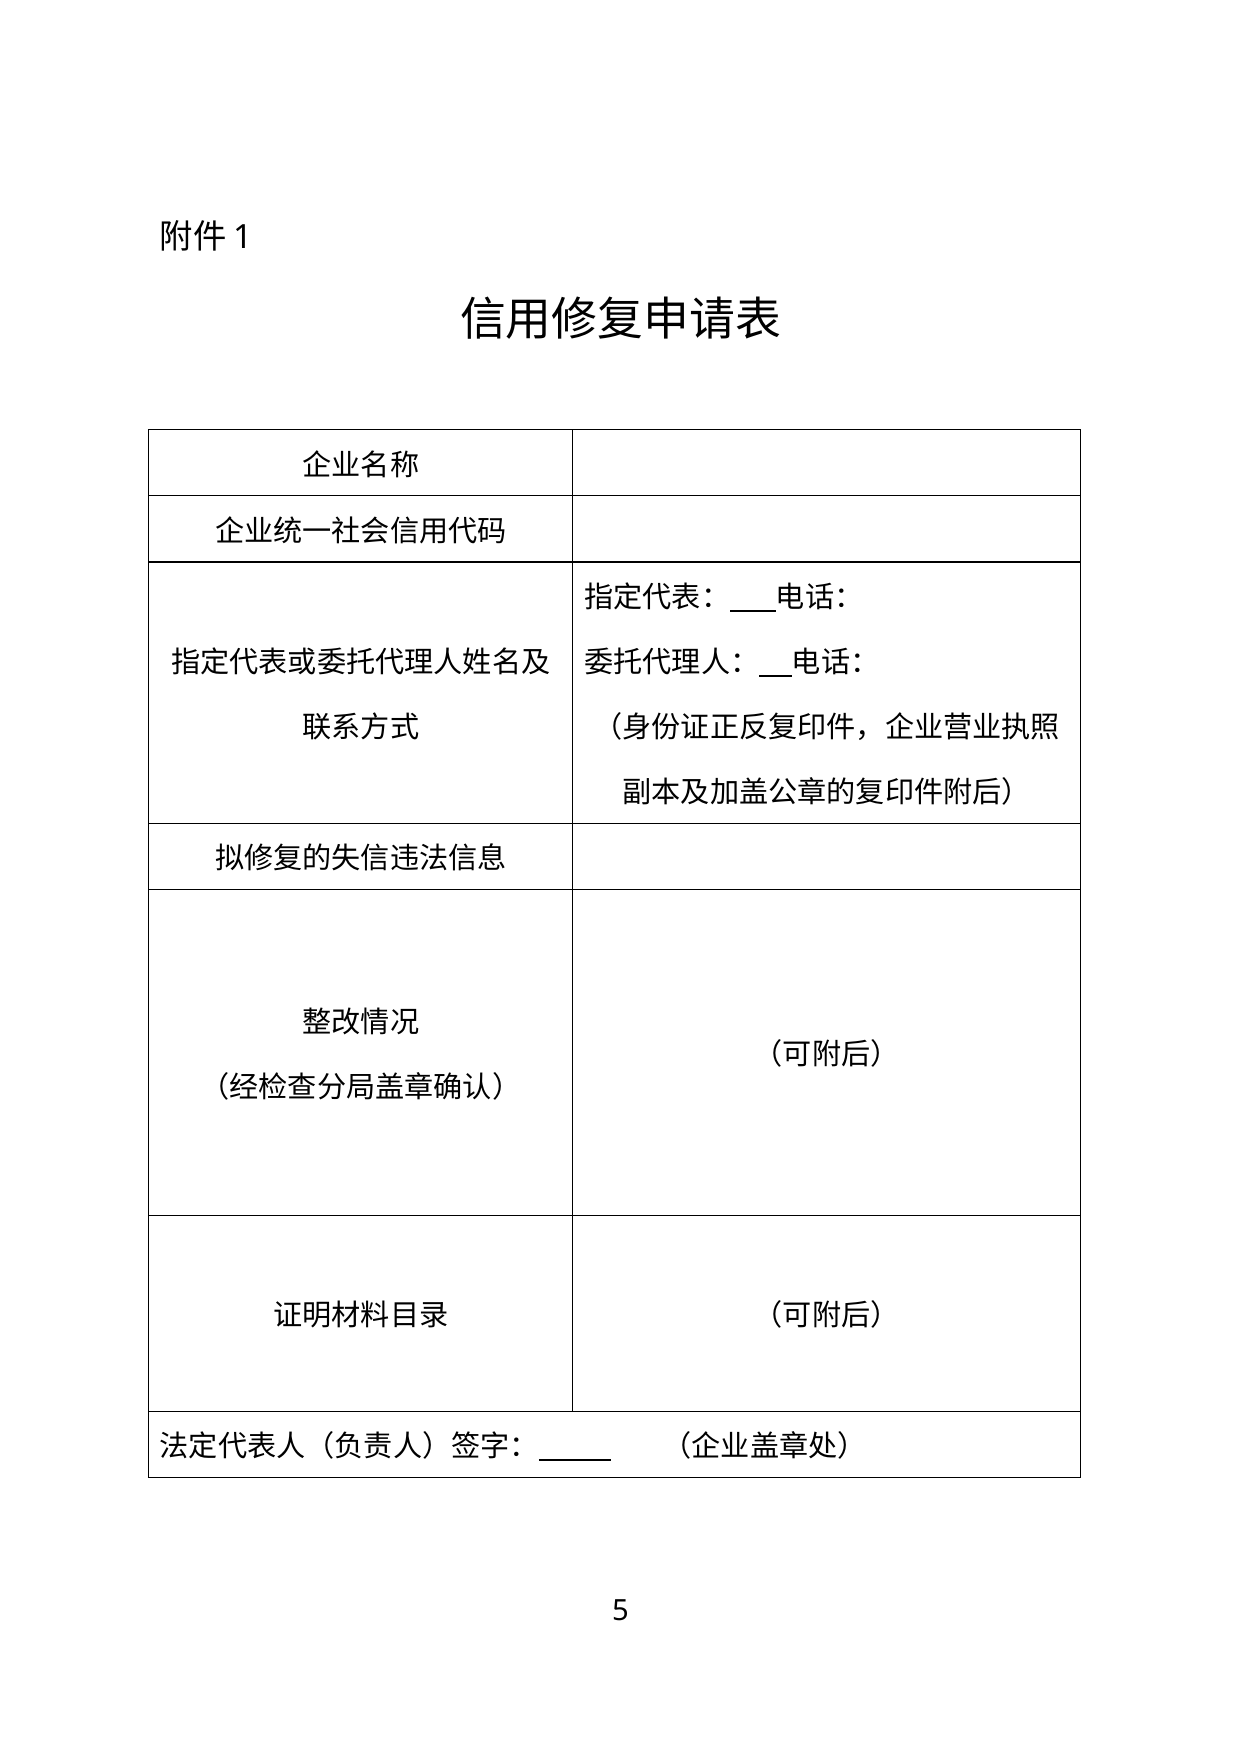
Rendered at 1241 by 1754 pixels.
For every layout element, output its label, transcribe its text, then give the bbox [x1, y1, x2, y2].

text 附件1 [159, 202, 1081, 267]
table_cell [573, 824, 1080, 888]
table_cell 拟修复的失信违法信息 [149, 824, 572, 888]
table_cell （可附后） [573, 1216, 1080, 1411]
table_header 企业名称 [149, 430, 572, 495]
table_cell 整改情况 （经检查分局盖章确认） [149, 890, 572, 1214]
table_cell 企业统一社会信用代码 [149, 496, 572, 561]
table_cell 证明材料目录 [149, 1216, 572, 1411]
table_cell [149, 1412, 1080, 1477]
text 信用修复申请表 [159, 267, 1081, 364]
table_cell （可附后） [573, 890, 1080, 1214]
table_cell 指定代表： 电话： 委托代理人： 电话： （身份证正反复印件，企业营业执照副本及加盖公章的复印件附后） [573, 563, 1080, 822]
table_cell [573, 496, 1080, 561]
table_header [573, 430, 1080, 495]
table_cell 指定代表或委托代理人姓名及联系方式 [149, 563, 572, 822]
